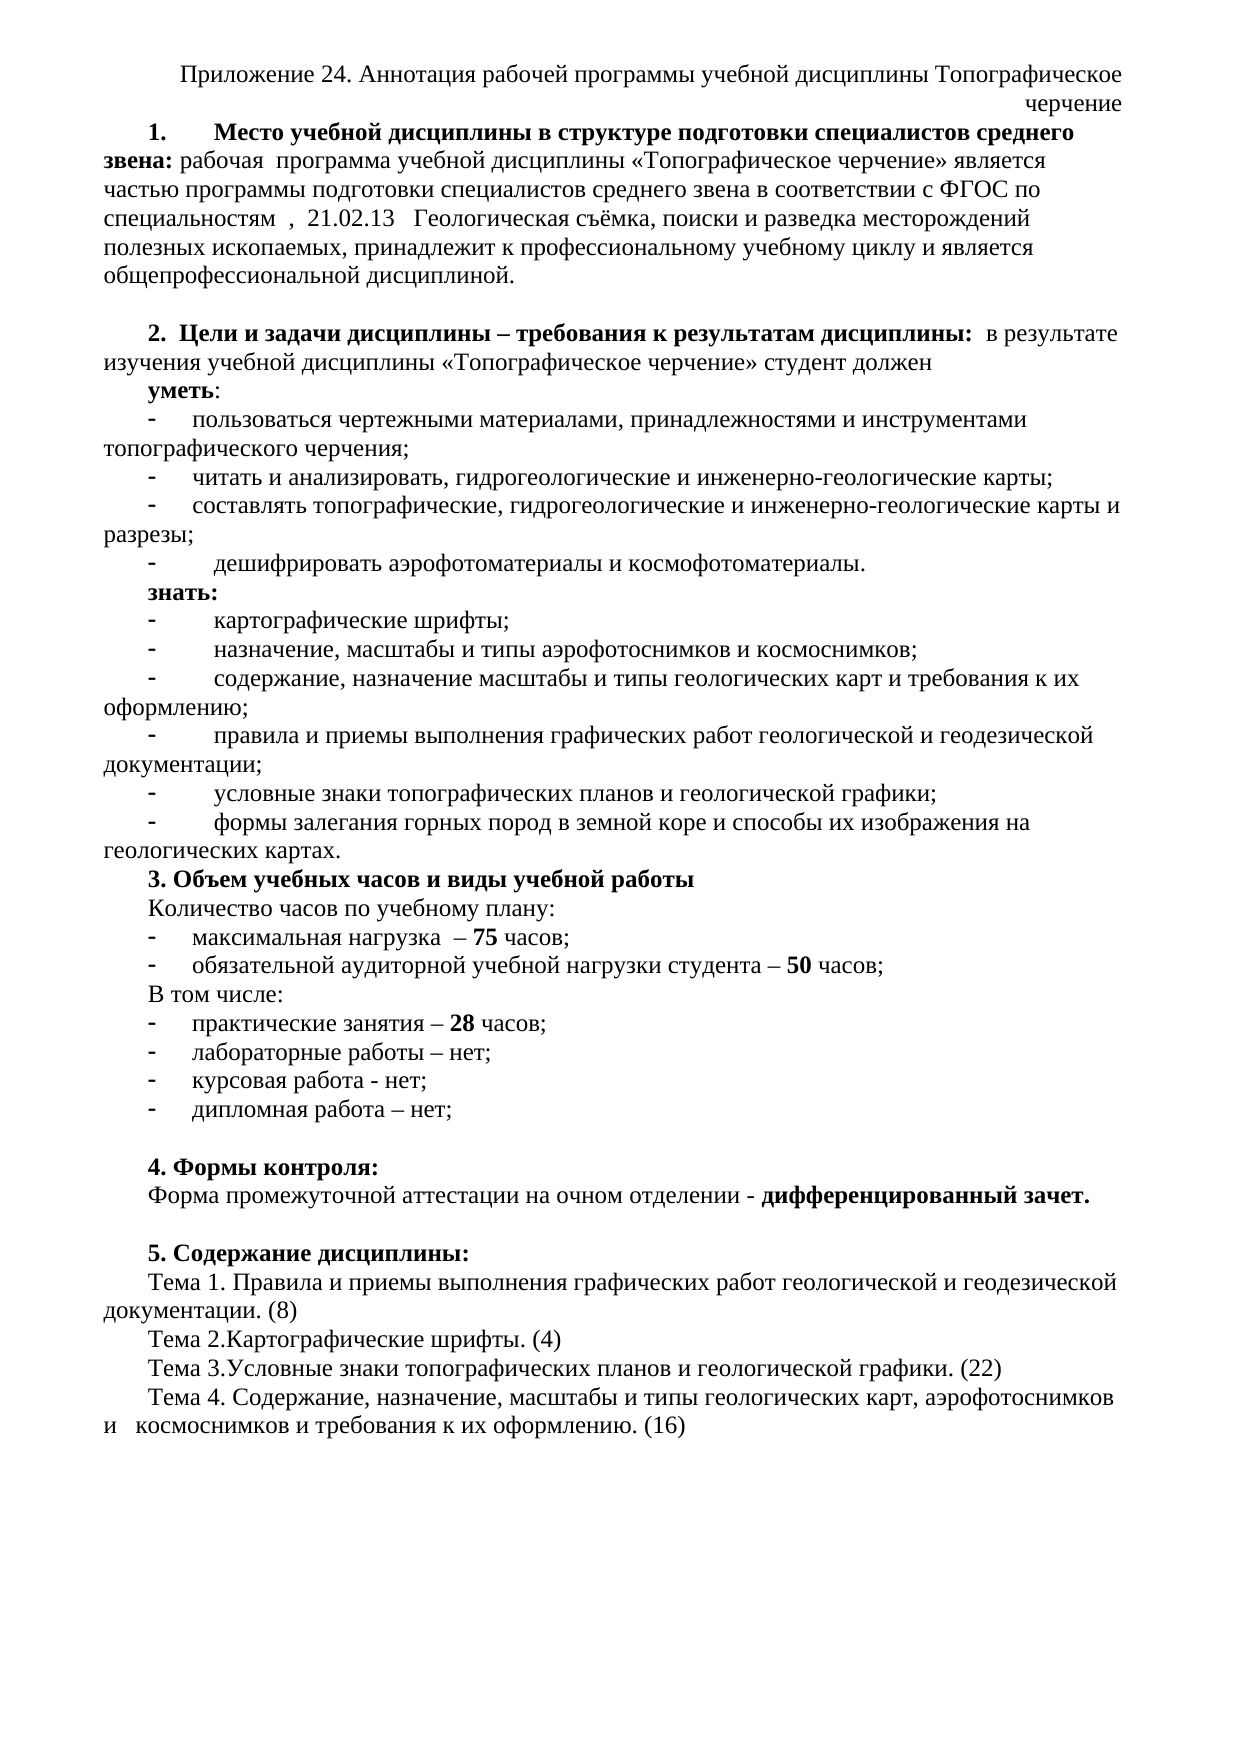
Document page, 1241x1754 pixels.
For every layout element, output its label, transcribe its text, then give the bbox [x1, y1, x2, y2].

list практические занятия – 28 часов; [103, 1008, 1122, 1037]
list максимальная нагрузка – 75 часов; [103, 922, 1122, 950]
text Тема 3.Условные знаки топографических планов и геологической графики. (22) [103, 1353, 1122, 1382]
text уметь: [103, 375, 1122, 404]
list содержание, назначение масштабы и типы геологических карт и требования к их оформлению; [103, 663, 1122, 720]
text 3. Объем учебных часов и виды учебной работы [103, 864, 1122, 893]
text знать: [103, 577, 1122, 605]
list дипломная работа – нет; [103, 1094, 1122, 1123]
list правила и приемы выполнения графических работ геологической и геодезической документации; [103, 720, 1122, 778]
list дешифрировать аэрофотоматериалы и космофотоматериалы. [103, 548, 1122, 577]
list формы залегания горных пород в земной коре и способы их изображения на геологических картах. [103, 807, 1122, 864]
list курсовая работа - нет; [103, 1065, 1122, 1094]
text 2. Цели и задачи дисциплины – требования к результатам дисциплины: в результате изучения учебной дисциплины «Топографическое черчение» студент должен [103, 318, 1122, 375]
list читать и анализировать, гидрогеологические и инженерно-геологические карты; [103, 462, 1122, 490]
list составлять топографические, гидрогеологические и инженерно-геологические карты и разрезы; [103, 490, 1122, 548]
text Тема 2.Картографические шрифты. (4) [103, 1324, 1122, 1353]
list условные знаки топографических планов и геологической графики; [103, 778, 1122, 807]
text Количество часов по учебному плану: [103, 893, 1122, 922]
text Приложение 24. Аннотация рабочей программы учебной дисциплины Топографическое черчение [118, 59, 1122, 117]
text Форма промежуточной аттестации на очном отделении - дифференцированный зачет. [103, 1180, 1122, 1209]
list пользоваться чертежными материалами, принадлежностями и инструментами топографического черчения; [103, 404, 1122, 462]
list назначение, масштабы и типы аэрофотоснимков и космоснимков; [103, 634, 1122, 663]
text В том числе: [103, 979, 1122, 1008]
list Место учебной дисциплины в структуре подготовки специалистов среднего звена: рабочая программа учебной дисциплины «Топографическое черчение» является частью программы подготовки специалистов среднего звена в соответствии с ФГОС по специальностям , 21.02.13 Геологическая съёмка, поиски и разведка месторождений полезных ископаемых, принадлежит к профессиональному учебному циклу и является общепрофессиональной дисциплиной. [103, 117, 1122, 289]
list обязательной аудиторной учебной нагрузки студента – 50 часов; [103, 950, 1122, 979]
text 4. Формы контроля: [103, 1152, 1122, 1180]
text Тема 4. Содержание, назначение, масштабы и типы геологических карт, аэрофотоснимков и космоснимков и требования к их оформлению. (16) [103, 1382, 1122, 1439]
text Тема 1. Правила и приемы выполнения графических работ геологической и геодезической документации. (8) [103, 1267, 1122, 1324]
list картографические шрифты; [103, 605, 1122, 634]
list лабораторные работы – нет; [103, 1037, 1122, 1065]
text 5. Содержание дисциплины: [103, 1238, 1122, 1267]
